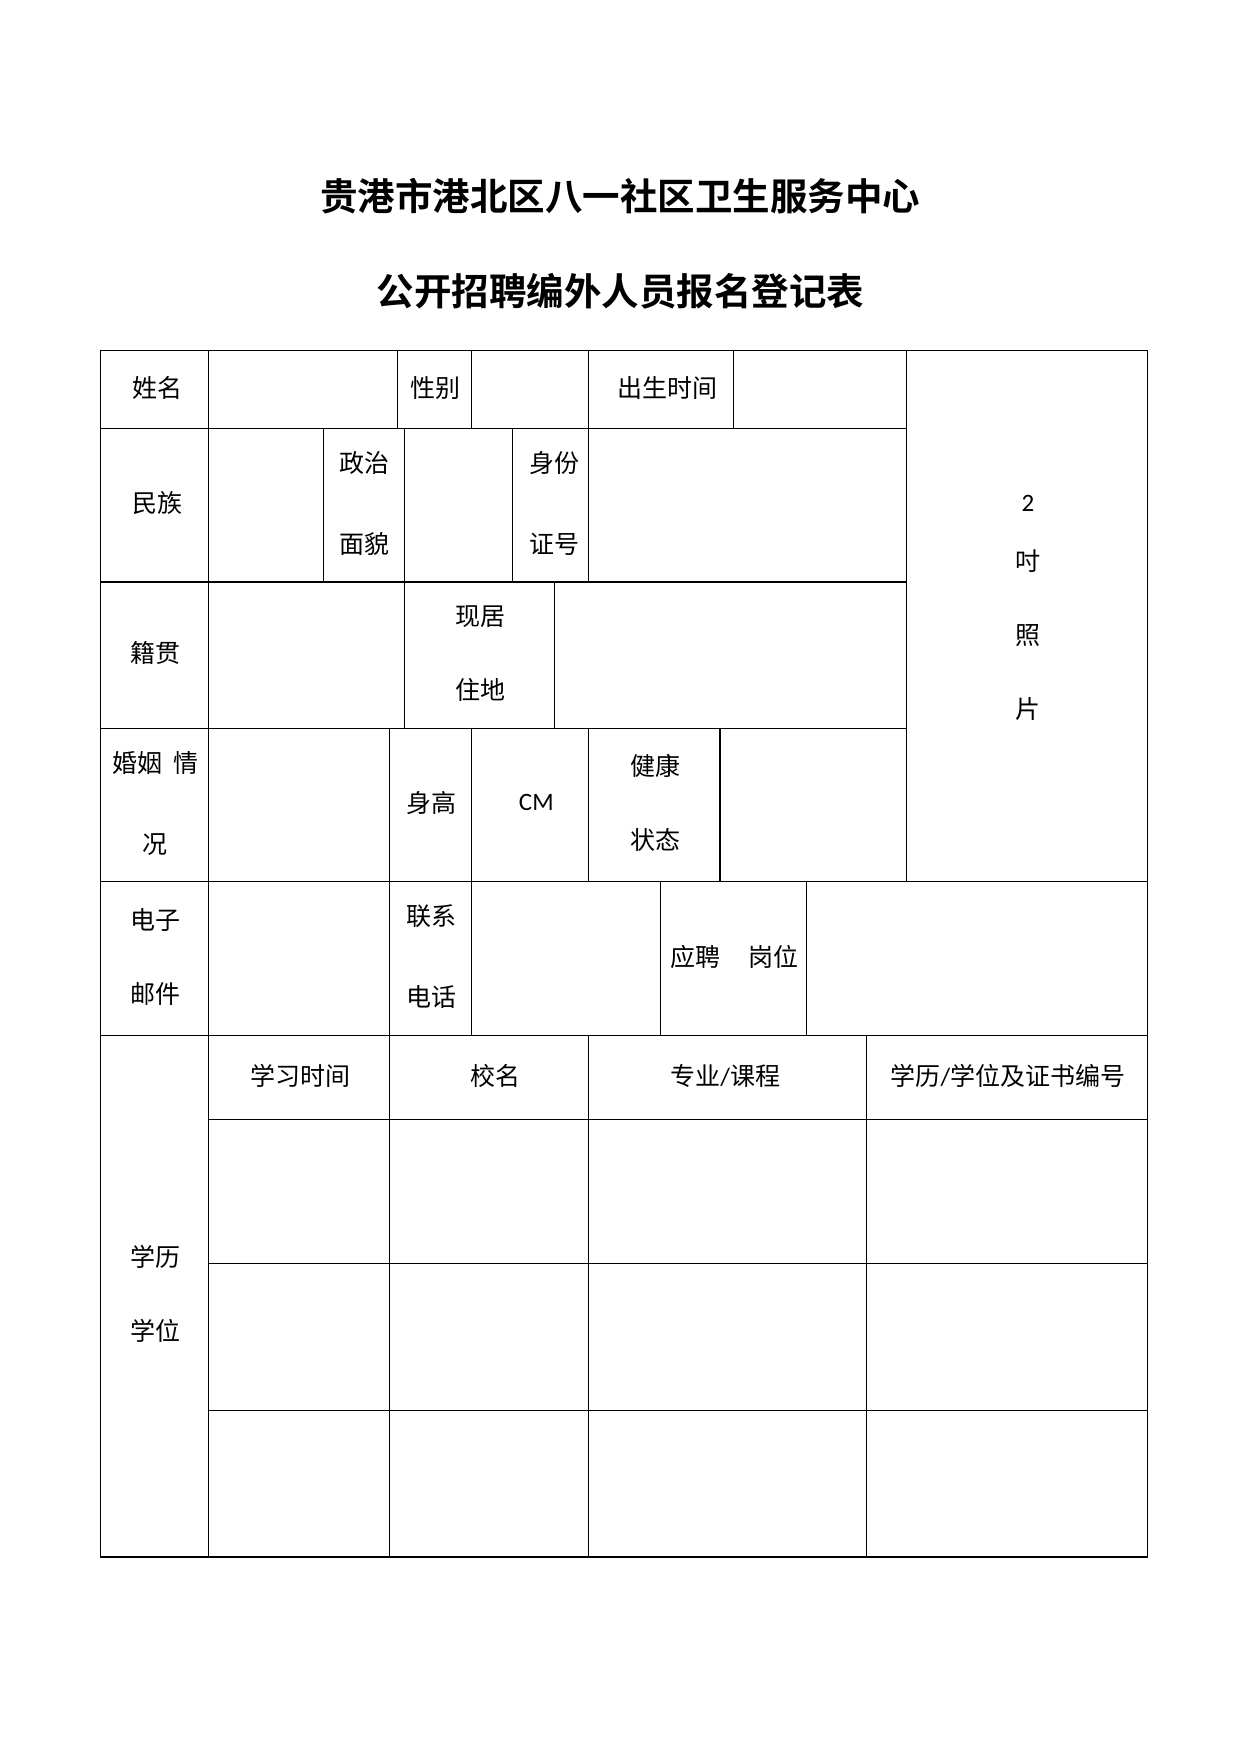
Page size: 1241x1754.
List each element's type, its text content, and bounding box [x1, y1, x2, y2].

table_cell [209, 1411, 389, 1556]
table_cell [390, 1264, 588, 1410]
table_cell [472, 882, 660, 1035]
table_cell [867, 1264, 1147, 1410]
text 公开招聘编外人员报名登记表 [187, 256, 1053, 321]
table_cell [209, 1120, 389, 1263]
table_cell 电子 邮件 [101, 882, 208, 1035]
table_cell [807, 882, 1147, 1035]
table_header [209, 351, 397, 428]
table_cell 政治 面貌 [324, 429, 404, 581]
table_cell 现居 住地 [405, 583, 554, 728]
table_cell [209, 729, 389, 881]
table_cell [589, 1120, 866, 1263]
table_cell [589, 429, 906, 581]
table_header 姓名 [101, 351, 208, 428]
table_cell [209, 583, 404, 728]
table_cell 学历/学位及证书编号 [867, 1036, 1147, 1118]
table_cell 校名 [390, 1036, 588, 1118]
table_header 性别 [398, 351, 471, 428]
table_header 2 吋 照 片 [907, 351, 1147, 881]
table_cell 健康 状态 [589, 729, 719, 881]
table_cell 学习时间 [209, 1036, 389, 1118]
table_cell 民族 [101, 429, 208, 581]
table_header [472, 351, 588, 428]
table_cell 应聘 岗位 [661, 882, 806, 1035]
table_cell [589, 1264, 866, 1410]
table_cell 学历 学位 [101, 1036, 208, 1556]
table_cell 籍贯 [101, 583, 208, 728]
table_header 出生时间 [589, 351, 733, 428]
table_cell 身高 [390, 729, 471, 881]
table_cell 联系 电话 [390, 882, 471, 1035]
table_cell [209, 1264, 389, 1410]
table_cell [555, 583, 906, 728]
table_cell CM [472, 729, 588, 881]
table_header [734, 351, 906, 428]
table_cell [390, 1411, 588, 1556]
table_cell [867, 1120, 1147, 1263]
table_cell [209, 882, 389, 1035]
table_cell [721, 729, 906, 881]
table_cell 身份 证号 [513, 429, 588, 581]
text 贵港市港北区八一社区卫生服务中心 [187, 162, 1053, 227]
table_cell 专业/课程 [589, 1036, 866, 1118]
table_cell [209, 429, 323, 581]
table_cell [390, 1120, 588, 1263]
table_cell 婚姻 情况 [101, 729, 208, 881]
table_cell [867, 1411, 1147, 1556]
table_cell [405, 429, 512, 581]
table_cell [589, 1411, 866, 1556]
